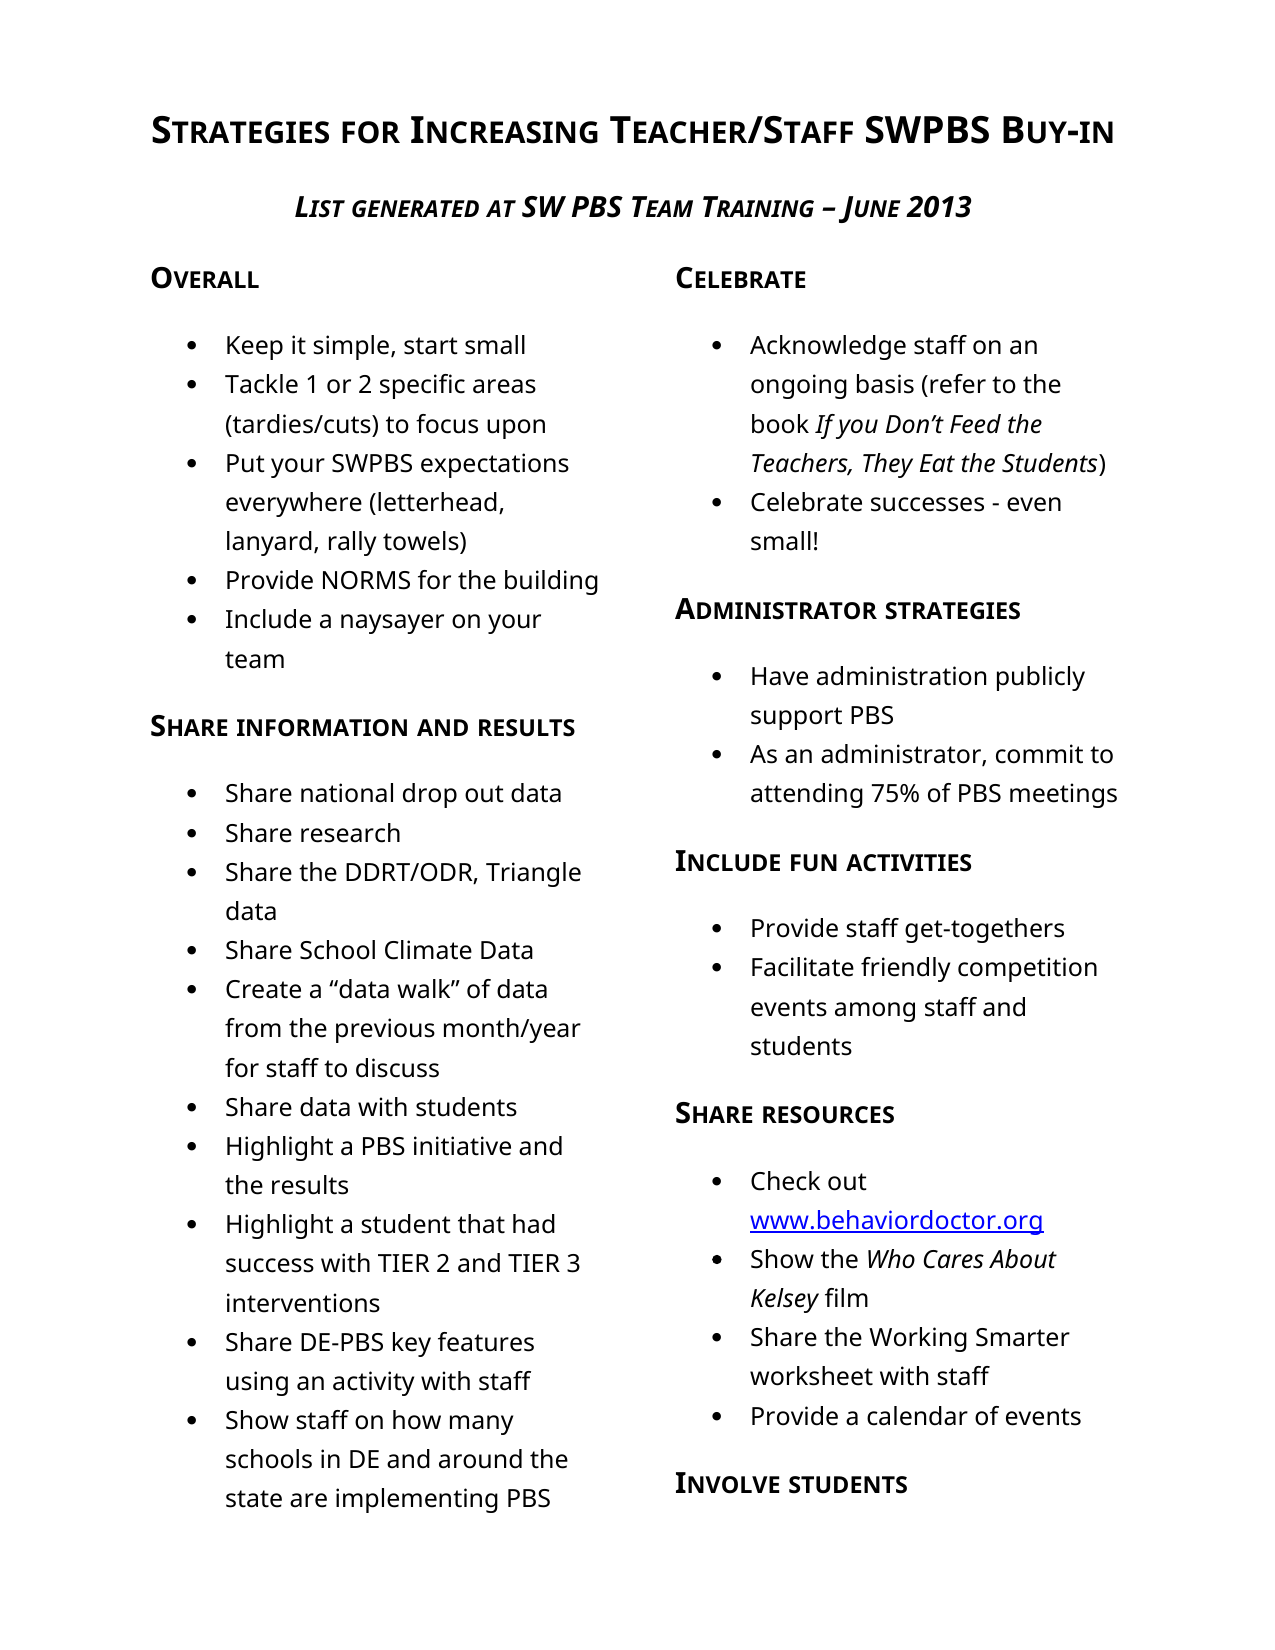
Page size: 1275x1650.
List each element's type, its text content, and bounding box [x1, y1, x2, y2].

text Administrator strategies [675, 588, 1125, 628]
list Show the Who Cares About Kelsey film [712, 1242, 1125, 1315]
list Celebrate successes - even small! [712, 485, 1125, 558]
list Facilitate friendly competition events among staff and students [712, 950, 1125, 1062]
list Share DE-PBS key features using an activity with staff [187, 1324, 600, 1398]
text Overall [150, 257, 600, 297]
list Provide a calendar of events [712, 1398, 1125, 1432]
list Acknowledge staff on an ongoing basis (refer to the book If you Don’t Feed the Teachers, They Eat the Students) [712, 328, 1125, 479]
list Share the Working Smarter worksheet with staff [712, 1320, 1125, 1393]
list Share national drop out data [187, 776, 600, 810]
list Provide staff get-togethers [712, 911, 1125, 945]
text Strategies for Increasing Teacher/Staff SWPBS Buy-in [141, 103, 1125, 154]
list Include a naysayer on your team [187, 602, 600, 675]
list Share research [187, 815, 600, 849]
list Put your SWPBS expectations everywhere (letterhead, lanyard, rally towels) [187, 446, 600, 558]
list Share the DDRT/ODR, Triangle data [187, 854, 600, 928]
text Share resources [675, 1093, 1125, 1132]
text Include fun activities [675, 840, 1125, 880]
list Have administration publicly support PBS [712, 659, 1125, 732]
text Celebrate [675, 257, 1125, 297]
list Highlight a student that had success with TIER 2 and TIER 3 interventions [187, 1207, 600, 1319]
text Share information and results [150, 706, 600, 745]
list Show staff on how many schools in DE and around the state are implementing PBS [187, 1403, 600, 1515]
list As an administrator, commit to attending 75% of PBS meetings [712, 737, 1125, 810]
list Share School Climate Data [187, 933, 600, 967]
list Provide NORMS for the building [187, 563, 600, 597]
text Involve students [675, 1462, 1125, 1502]
list Highlight a PBS initiative and the results [187, 1129, 600, 1202]
list Check out www.behaviordoctor.org [712, 1163, 1125, 1236]
list Create a “data walk” of data from the previous month/year for staff to discuss [187, 972, 600, 1084]
list Share data with students [187, 1089, 600, 1123]
list Tackle 1 or 2 specific areas (tardies/cuts) to focus upon [187, 367, 600, 440]
list Keep it simple, start small [187, 328, 600, 362]
text List generated at SW PBS Team Training – June 2013 [141, 187, 1125, 226]
